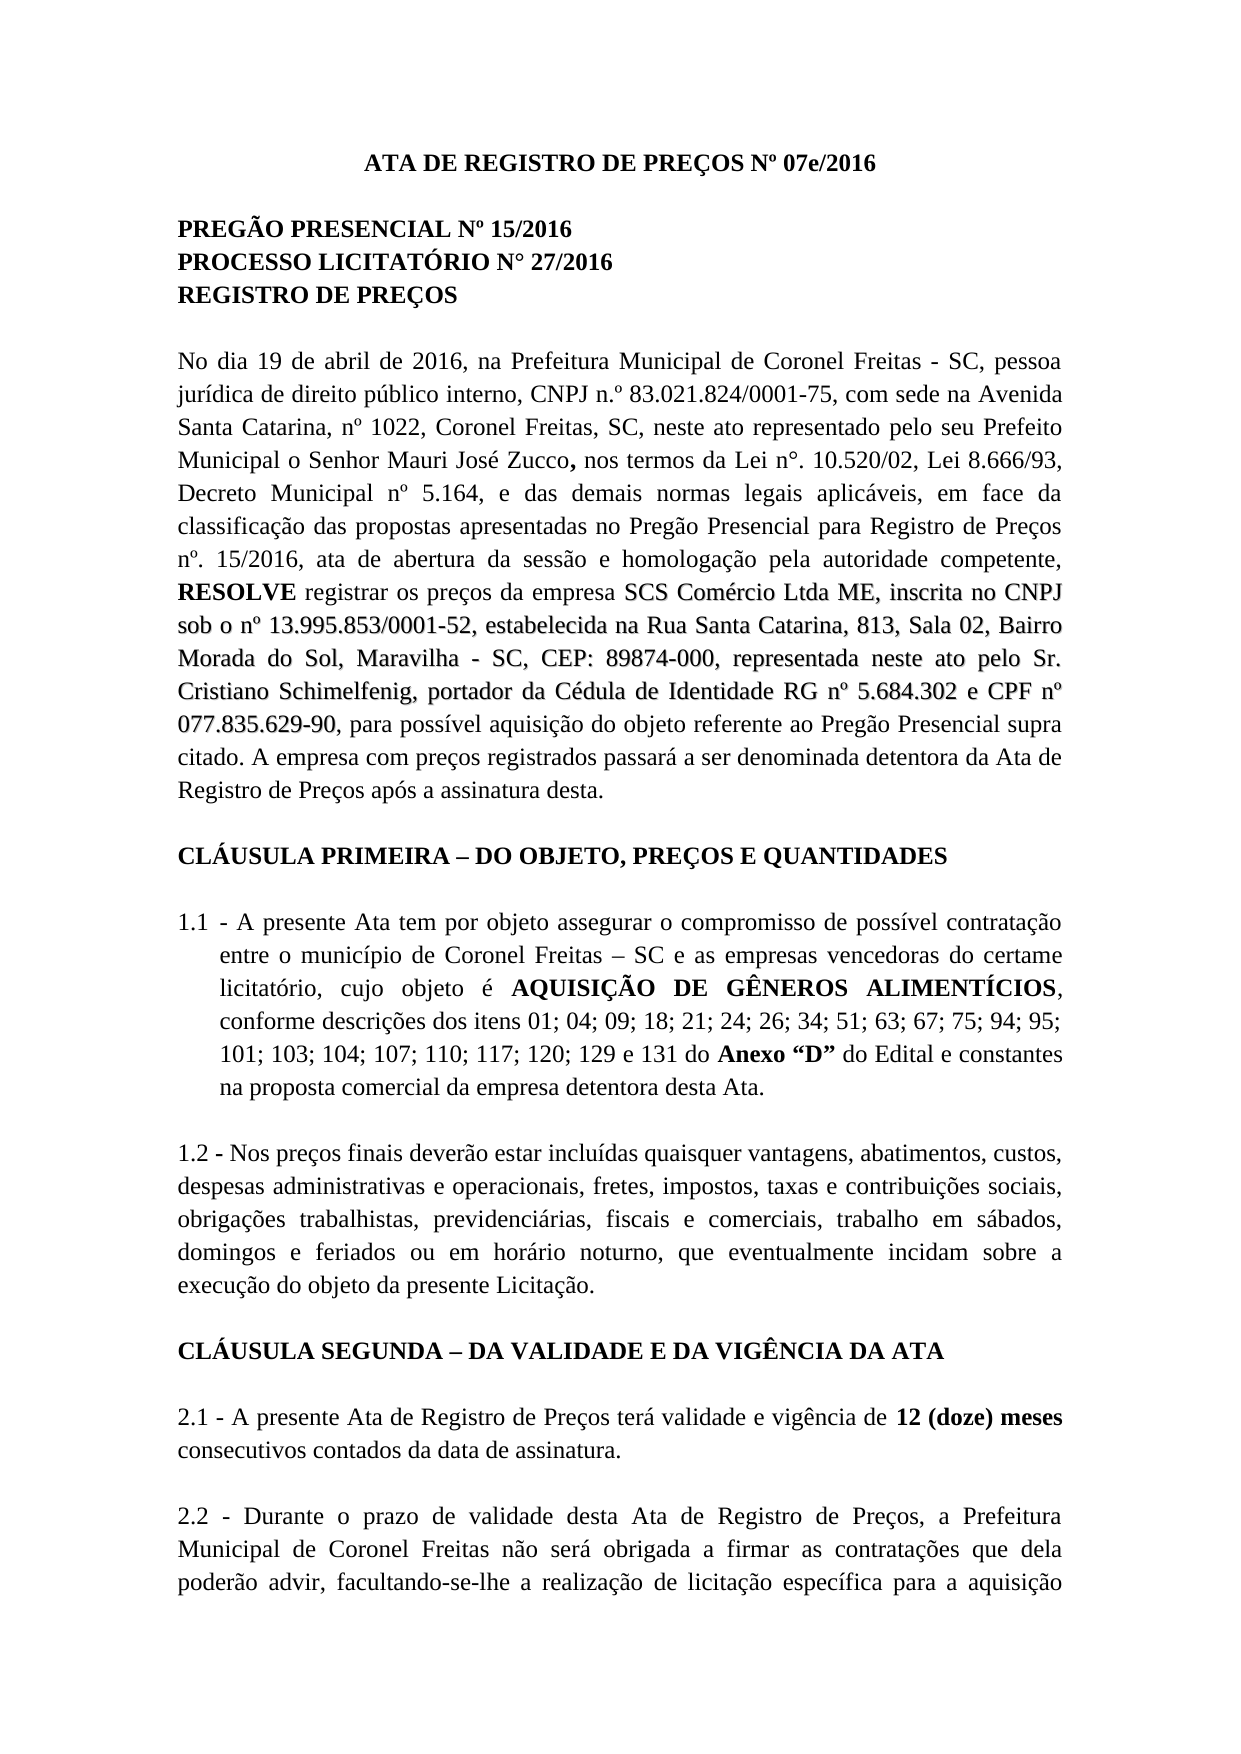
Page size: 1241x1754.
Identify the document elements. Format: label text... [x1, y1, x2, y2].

text PREGÃO PRESENCIAL Nº 15/2016 [177, 214, 1063, 242]
text CLÁUSULA PRIMEIRA – DO OBJETO, PREÇOS E QUANTIDADES [177, 841, 1063, 870]
text 2.1 - A presente Ata de Registro de Preços terá validade e vigência de 12 (doze) meses consecutivos contados da data de assinatura. [177, 1402, 1063, 1464]
text 1.2 - Nos preços finais deverão estar incluídas quaisquer vantagens, abatimentos, custos, despesas administrativas e operacionais, fretes, impostos, taxas e contribuições sociais, obrigações trabalhistas, previdenciárias, fiscais e comerciais, trabalho em sábados, domingos e feriados ou em horário noturno, que eventualmente incidam sobre a execução do objeto da presente Licitação. [177, 1138, 1063, 1299]
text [177, 1501, 1063, 1596]
list - A presente Ata tem por objeto assegurar o compromisso de possível contratação entre o município de Coronel Freitas – SC e as empresas vencedoras do certame licitatório, cujo objeto é AQUISIÇÃO DE GÊNEROS ALIMENTÍCIOS, conforme descrições dos itens 01; 04; 09; 18; 21; 24; 26; 34; 51; 63; 67; 75; 94; 95; 101; 103; 104; 107; 110; 117; 120; 129 e 131 do Anexo “D” do Edital e constantes na proposta comercial da empresa detentora desta Ata. [177, 907, 1063, 1101]
text REGISTRO DE PREÇOS [177, 280, 1063, 308]
text ATA DE REGISTRO DE PREÇOS Nº 07e/2016 [177, 148, 1063, 176]
text CLÁUSULA SEGUNDA – DA VALIDADE E DA VIGÊNCIA DA ATA [177, 1336, 1063, 1365]
text PROCESSO LICITATÓRIO N° 27/2016 [177, 247, 1063, 275]
text No dia 19 de abril de 2016, na Prefeitura Municipal de Coronel Freitas - SC, pessoa jurídica de direito público interno, CNPJ n.º 83.021.824/0001-75, com sede na Avenida Santa Catarina, nº 1022, Coronel Freitas, SC, neste ato representado pelo seu Prefeito Municipal o Senhor Mauri José Zucco, nos termos da Lei n°. 10.520/02, Lei 8.666/93, Decreto Municipal nº 5.164, e das demais normas legais aplicáveis, em face da classificação das propostas apresentadas no Pregão Presencial para Registro de Preços nº. 15/2016, ata de abertura da sessão e homologação pela autoridade competente, RESOLVE registrar os preços da empresa SCS Comércio Ltda ME, inscrita no CNPJ sob o nº 13.995.853/0001-52, estabelecida na Rua Santa Catarina, 813, Sala 02, Bairro Morada do Sol, Maravilha - SC, CEP: 89874-000, representada neste ato pelo Sr. Cristiano Schimelfenig, portador da Cédula de Identidade RG nº 5.684.302 e CPF nº 077.835.629-90, para possível aquisição do objeto referente ao Pregão Presencial supra citado. A empresa com preços registrados passará a ser denominada detentora da Ata de Registro de Preços após a assinatura desta. [177, 346, 1063, 804]
